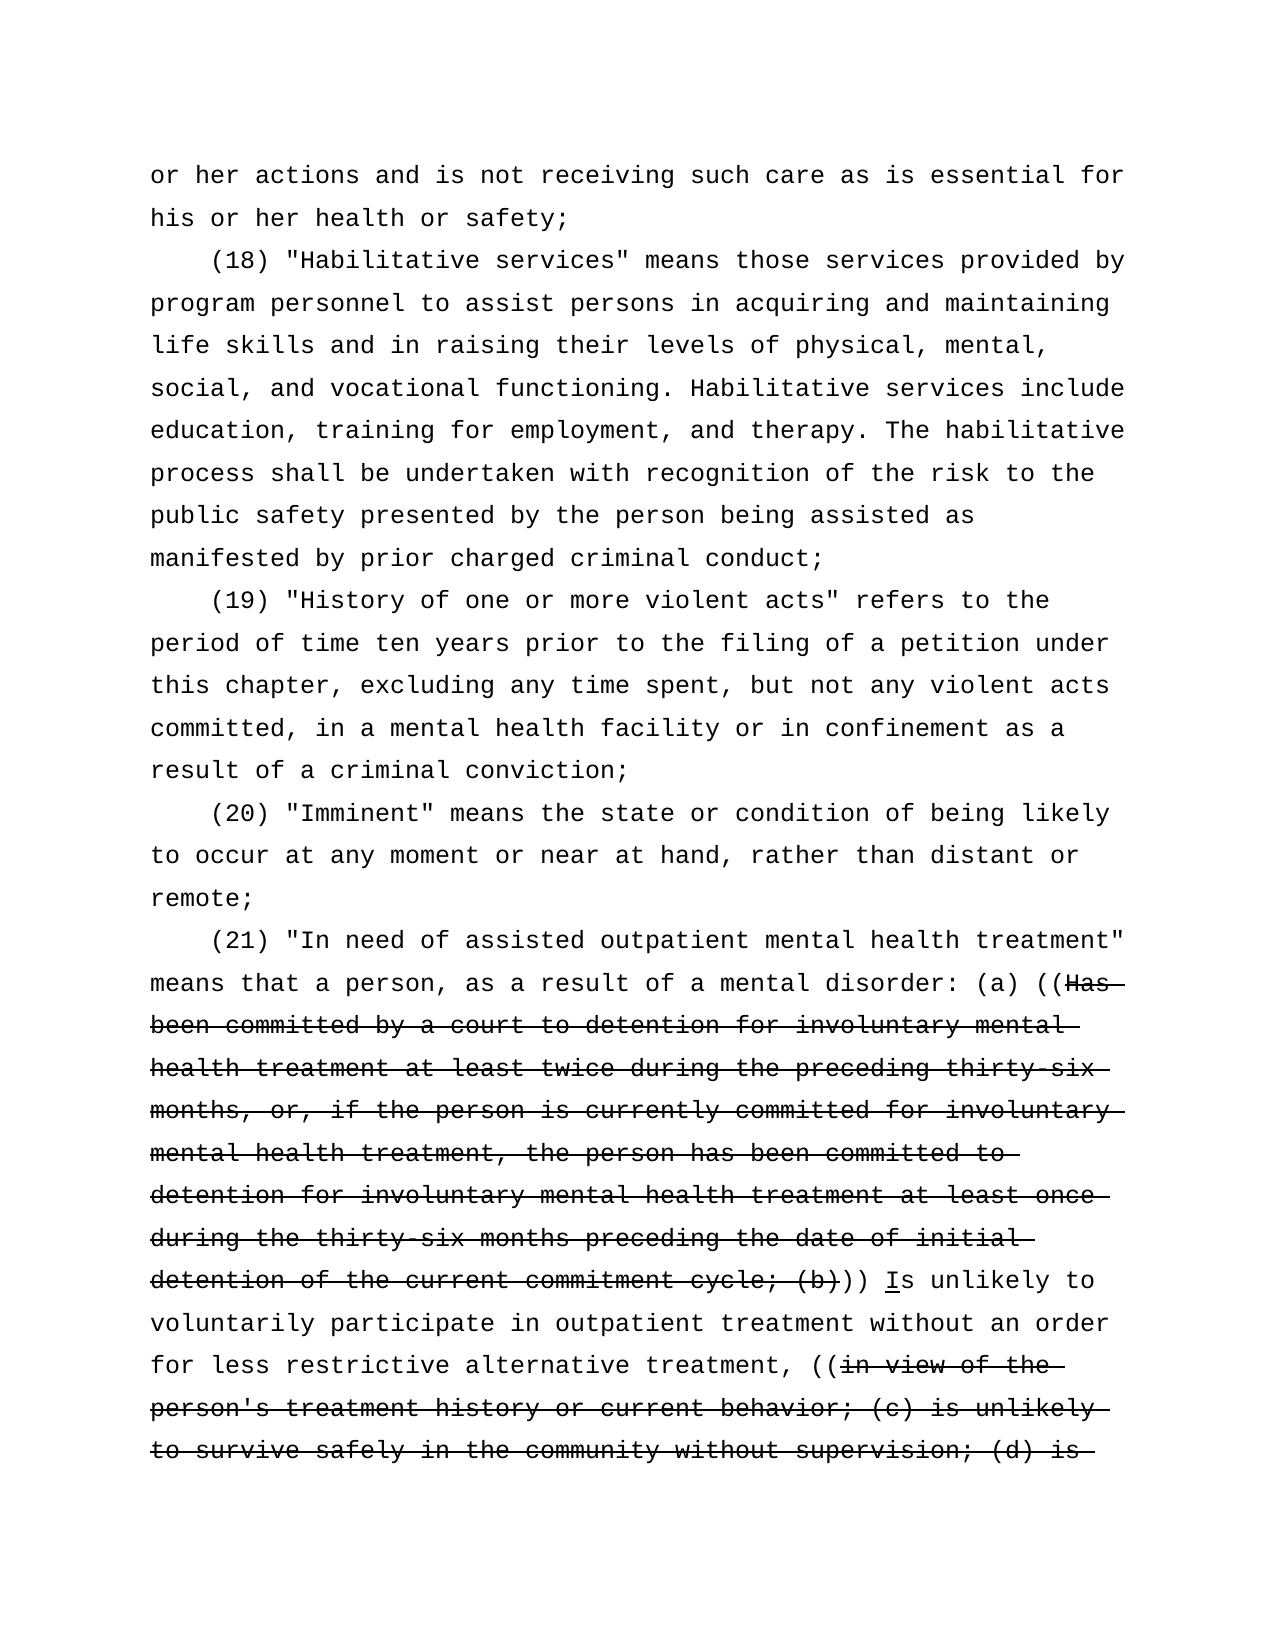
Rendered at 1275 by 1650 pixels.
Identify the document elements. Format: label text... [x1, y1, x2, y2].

text (18) "Habilitative services" means those services provided by program personnel to assist persons in acquiring and maintaining life skills and in raising their levels of physical, mental, social, and vocational functioning. Habilitative services include education, training for employment, and therapy. The habilitative process shall be undertaken with recognition of the risk to the public safety presented by the person being assisted as manifested by prior charged criminal conduct; [150, 235, 1125, 575]
text (19) "History of one or more violent acts" refers to the period of time ten years prior to the filing of a petition under this chapter, excluding any time spent, but not any violent acts committed, in a mental health facility or in confinement as a result of a criminal conviction; [150, 575, 1125, 787]
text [150, 1113, 1125, 1467]
text (20) "Imminent" means the state or condition of being likely to occur at any moment or near at hand, rather than distant or remote; [150, 787, 1125, 915]
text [150, 150, 1125, 235]
